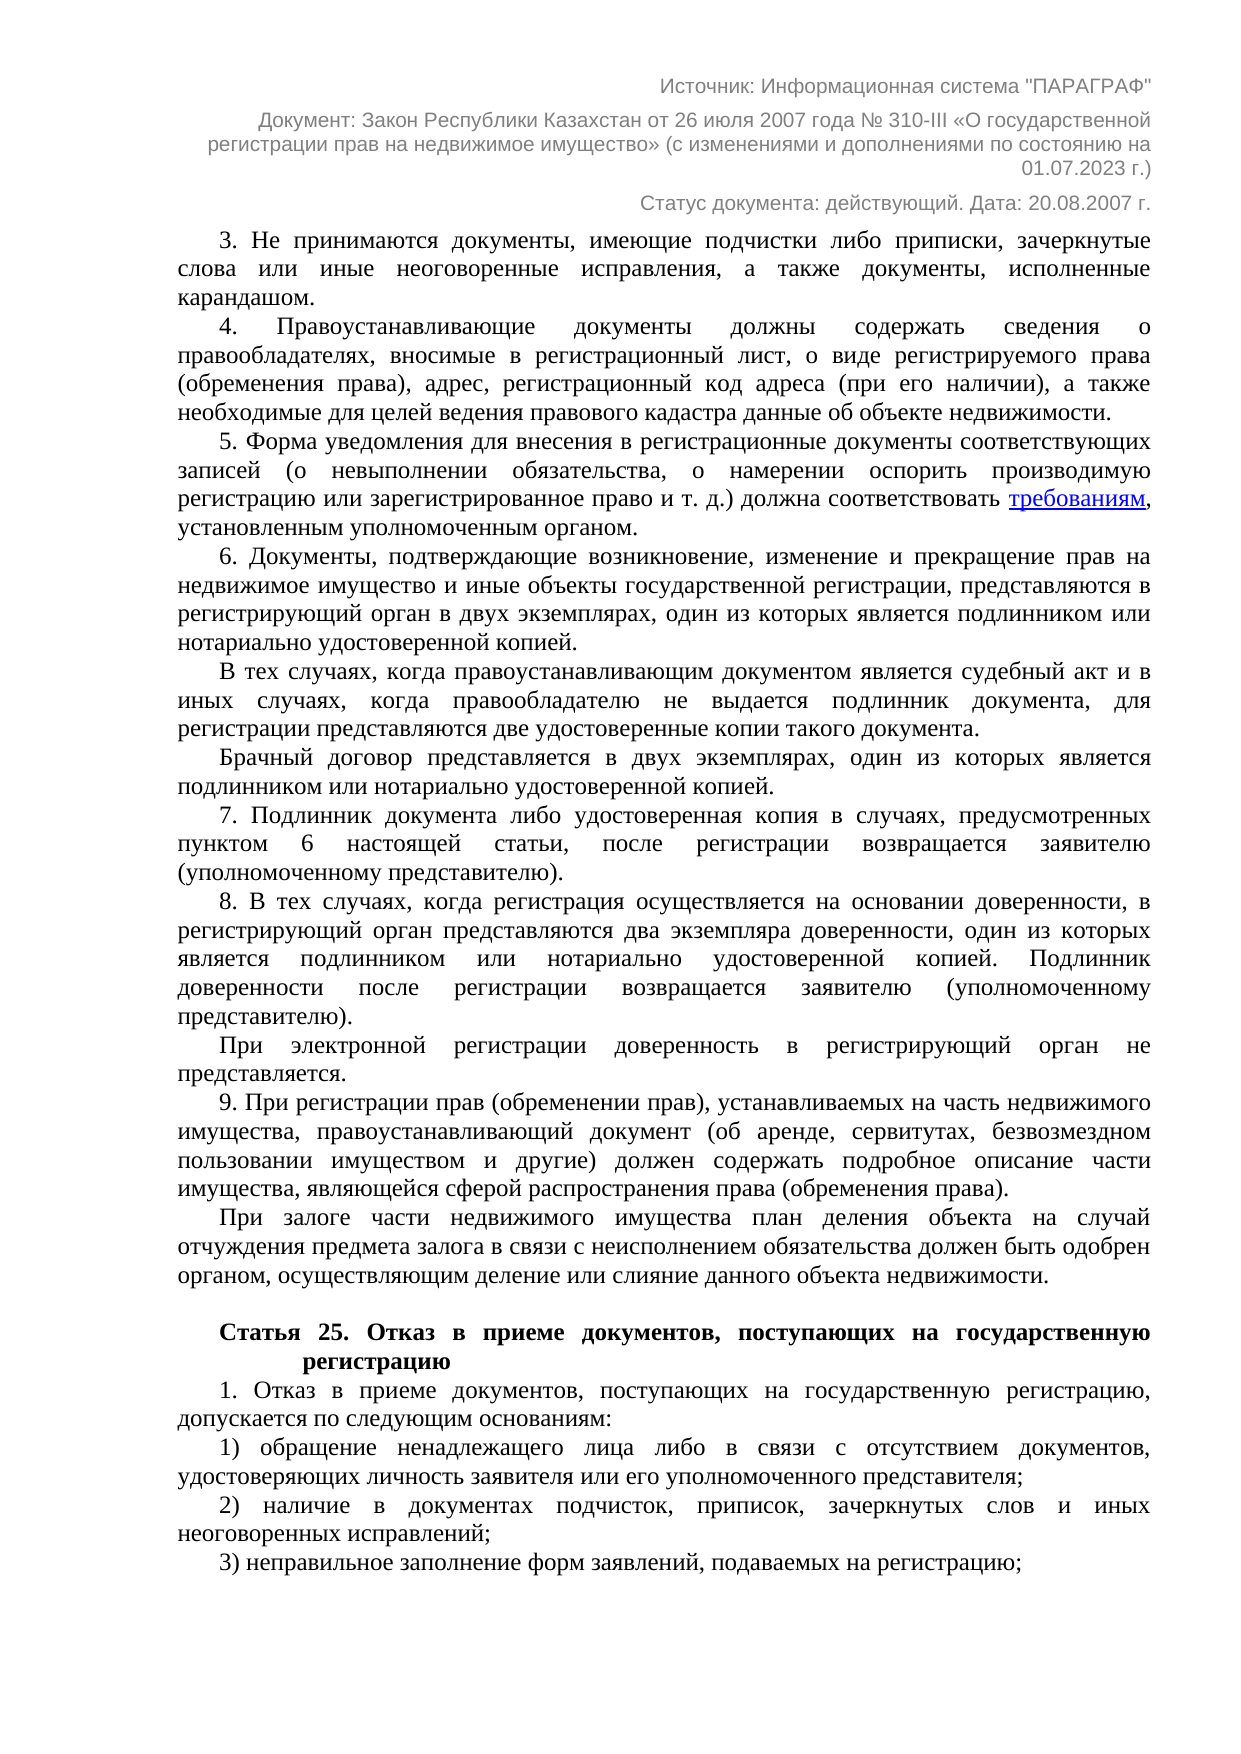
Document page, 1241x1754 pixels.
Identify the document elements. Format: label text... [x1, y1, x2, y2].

text 2) наличие в документах подчисток, приписок, зачеркнутых слов и иных неоговоренных исправлений; [177, 1490, 1152, 1547]
text 1) обращение ненадлежащего лица либо в связи с отсутствием документов, удостоверяющих личность заявителя или его уполномоченного представителя; [177, 1432, 1152, 1490]
text 7. Подлинник документа либо удостоверенная копия в случаях, предусмотренных пунктом 6 настоящей статьи, после регистрации возвращается заявителю (уполномоченному представителю). [177, 800, 1152, 886]
text Брачный договор представляется в двух экземплярах, один из которых является подлинником или нотариально удостоверенной копией. [177, 742, 1152, 800]
text 5. Форма уведомления для внесения в регистрационные документы соответствующих записей (о невыполнении обязательства, о намерении оспорить производимую регистрацию или зарегистрированное право и т. д.) должна соответствовать требованиям, установленным уполномоченным органом. [177, 426, 1152, 541]
text Статья 25. Отказ в приеме документов, поступающих на государственную регистрацию [219, 1317, 1152, 1375]
text 1. Отказ в приеме документов, поступающих на государственную регистрацию, допускается по следующим основаниям: [177, 1375, 1152, 1432]
text При электронной регистрации доверенность в регистрирующий орган не представляется. [177, 1030, 1152, 1087]
text При залоге части недвижимого имущества план деления объекта на случай отчуждения предмета залога в связи с неисполнением обязательства должен быть одобрен органом, осуществляющим деление или слияние данного объекта недвижимости. [177, 1202, 1152, 1288]
text 3) неправильное заполнение форм заявлений, подаваемых на регистрацию; [177, 1547, 1152, 1576]
text 4. Правоустанавливающие документы должны содержать сведения о правообладателях, вносимые в регистрационный лист, о виде регистрируемого права (обременения права), адрес, регистрационный код адреса (при его наличии), а также необходимые для целей ведения правового кадастра данные об объекте недвижимости. [177, 311, 1152, 426]
text 9. При регистрации прав (обременении прав), устанавливаемых на часть недвижимого имущества, правоустанавливающий документ (об аренде, сервитутах, безвозмездном пользовании имуществом и другие) должен содержать подробное описание части имущества, являющейся сферой распространения права (обременения права). [177, 1087, 1152, 1202]
text 3. Не принимаются документы, имеющие подчистки либо приписки, зачеркнутые слова или иные неоговоренные исправления, а также документы, исполненные карандашом. [177, 225, 1152, 311]
text В тех случаях, когда правоустанавливающим документом является судебный акт и в иных случаях, когда правообладателю не выдается подлинник документа, для регистрации представляются две удостоверенные копии такого документа. [177, 656, 1152, 742]
text 6. Документы, подтверждающие возникновение, изменение и прекращение прав на недвижимое имущество и иные объекты государственной регистрации, представляются в регистрирующий орган в двух экземплярах, один из которых является подлинником или нотариально удостоверенной копией. [177, 541, 1152, 656]
text 8. В тех случаях, когда регистрация осуществляется на основании доверенности, в регистрирующий орган представляются два экземпляра доверенности, один из которых является подлинником или нотариально удостоверенной копией. Подлинник доверенности после регистрации возвращается заявителю (уполномоченному представителю). [177, 886, 1152, 1030]
